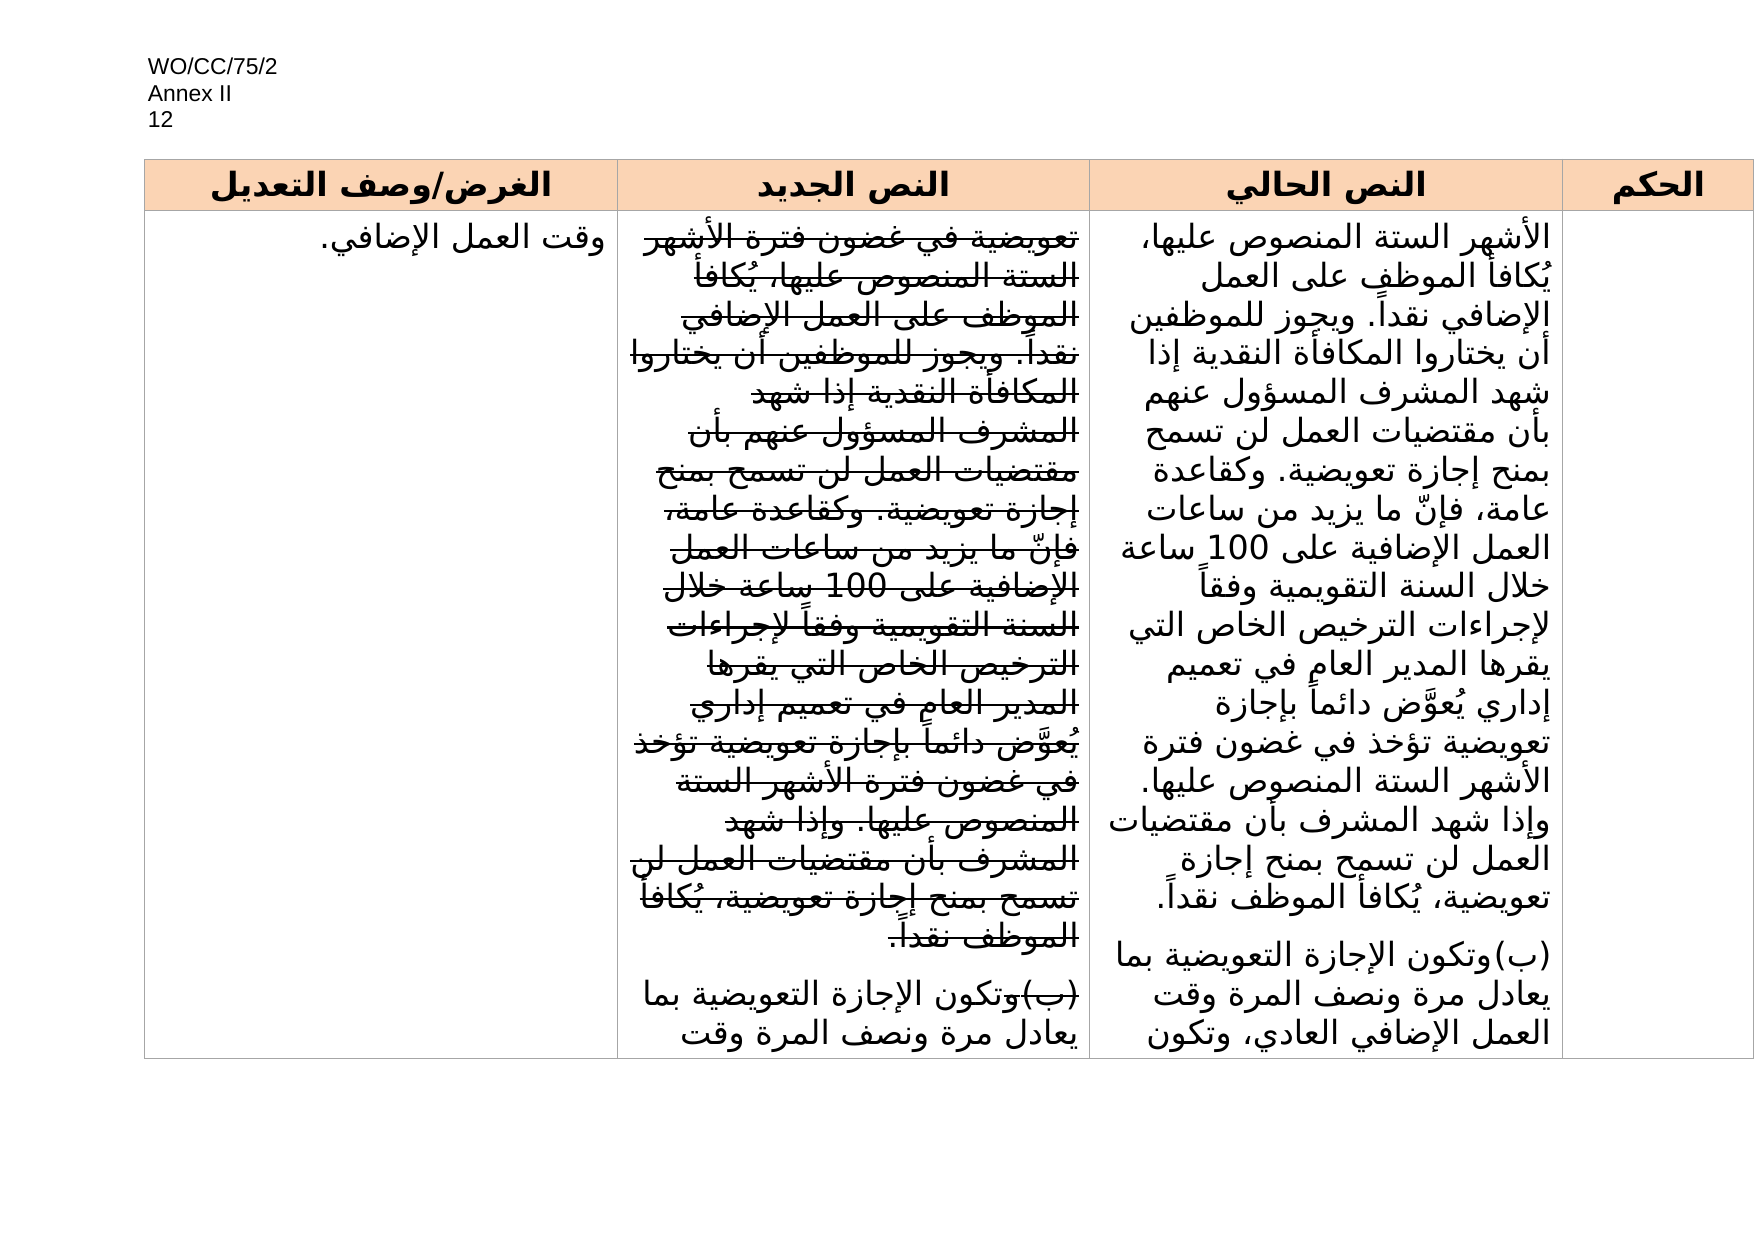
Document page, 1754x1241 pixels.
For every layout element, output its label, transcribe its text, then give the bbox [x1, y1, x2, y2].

table_header النص الجديد [618, 160, 1089, 210]
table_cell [145, 211, 617, 1058]
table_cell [618, 211, 1089, 1058]
table_header الغرض/وصف التعديل [145, 160, 617, 210]
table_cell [1090, 211, 1562, 1058]
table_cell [1563, 211, 1753, 1058]
table_header النص الحالي [1090, 160, 1562, 210]
table_header الحكم [1563, 160, 1753, 210]
